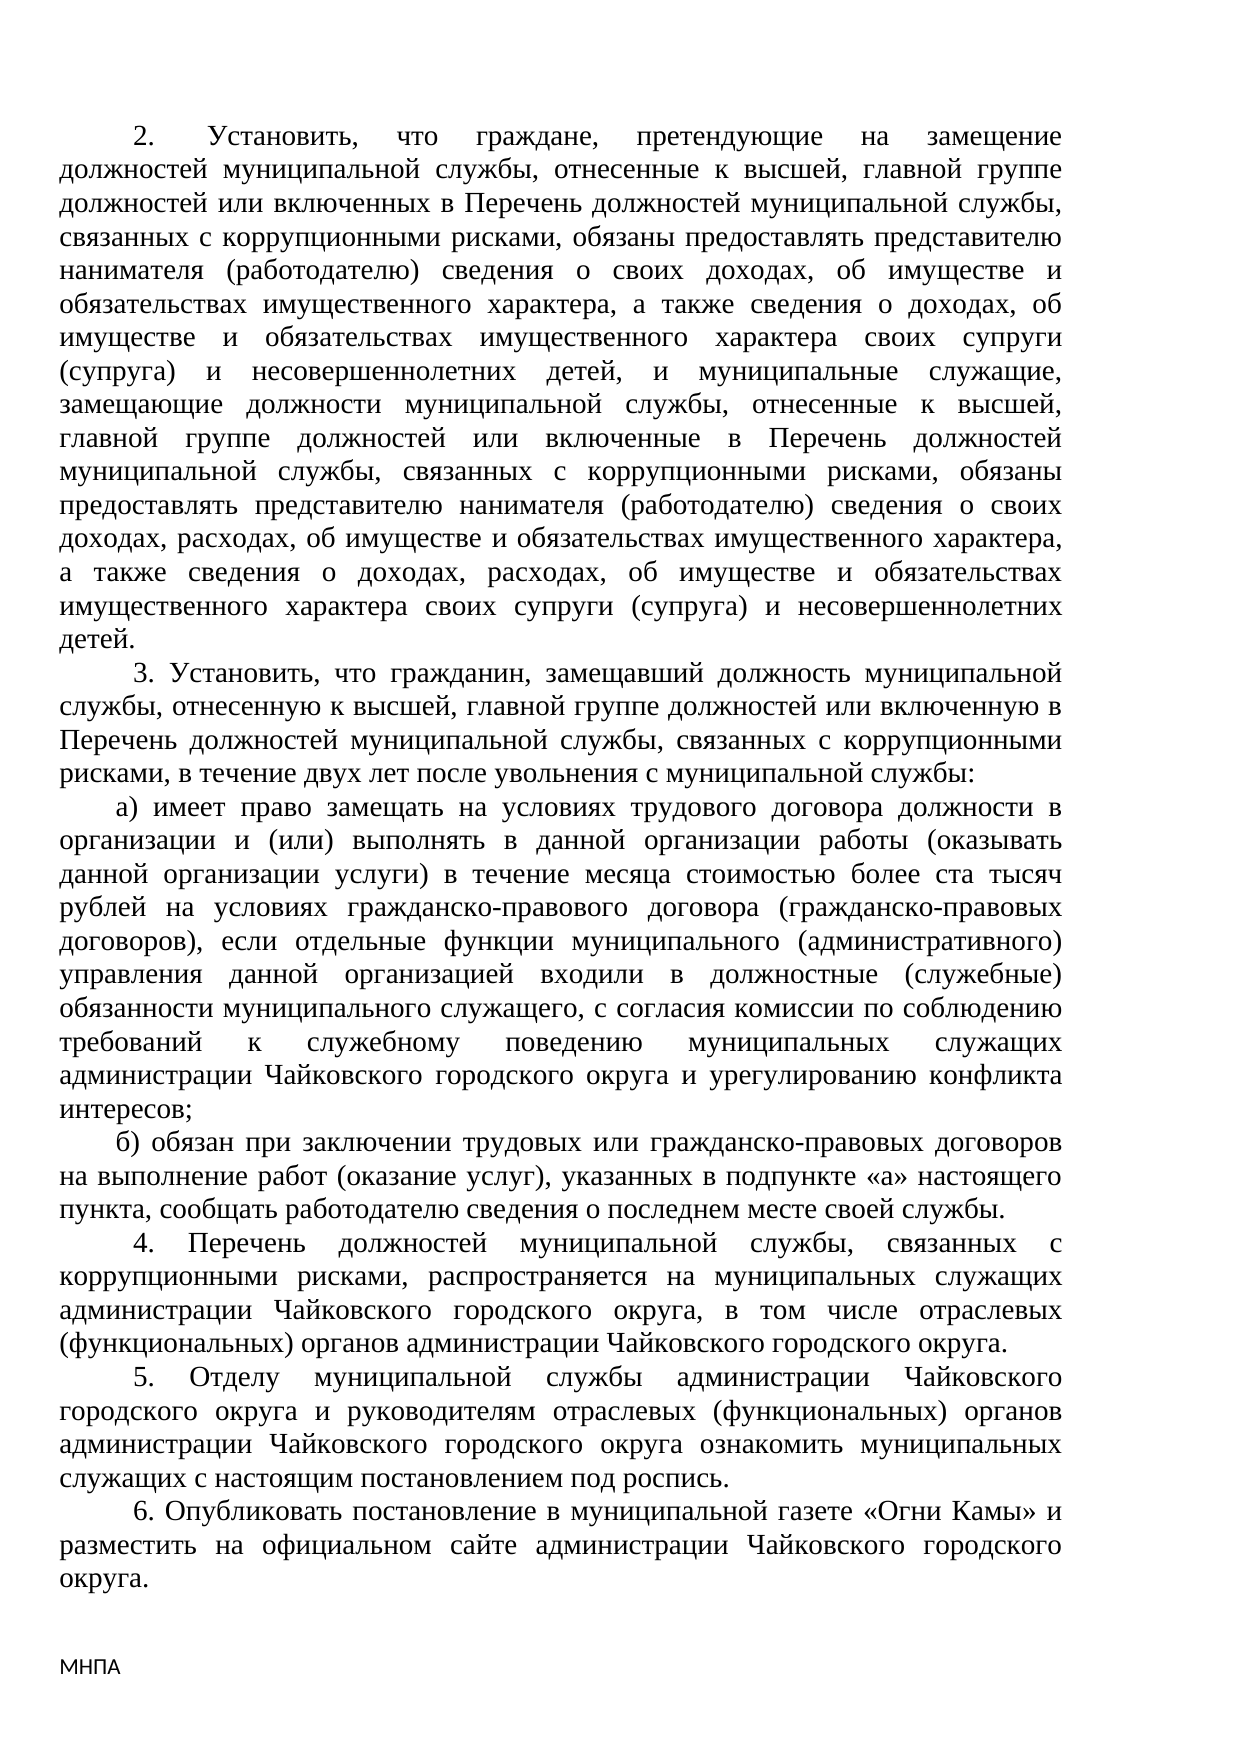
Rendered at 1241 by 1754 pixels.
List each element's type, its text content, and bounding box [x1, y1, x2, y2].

text б) обязан при заключении трудовых или гражданско-правовых договоров на выполнение работ (оказание услуг), указанных в подпункте «а» настоящего пункта, сообщать работодателю сведения о последнем месте своей службы. [59, 1124, 1063, 1225]
text 4. Перечень должностей муниципальной службы, связанных с коррупционными рисками, распространяется на муниципальных служащих администрации Чайковского городского округа, в том числе отраслевых (функциональных) органов администрации Чайковского городского округа. [59, 1225, 1063, 1359]
list Установить, что граждане, претендующие на замещение должностей муниципальной службы, отнесенные к высшей, главной группе должностей или включенных в Перечень должностей муниципальной службы, связанных с коррупционными рисками, обязаны предоставлять представителю нанимателя (работодателю) сведения о своих доходах, об имуществе и обязательствах имущественного характера, а также сведения о доходах, об имуществе и обязательствах имущественного характера своих супруги (супруга) и несовершеннолетних детей, и муниципальные служащие, замещающие должности муниципальной службы, отнесенные к высшей, главной группе должностей или включенные в Перечень должностей муниципальной службы, связанных с коррупционными рисками, обязаны предоставлять представителю нанимателя (работодателю) сведения о своих доходах, расходах, об имуществе и обязательствах имущественного характера, а также сведения о доходах, расходах, об имуществе и обязательствах имущественного характера своих супруги (супруга) и несовершеннолетних детей. [59, 118, 1063, 655]
text 3. Установить, что гражданин, замещавший должность муниципальной службы, отнесенную к высшей, главной группе должностей или включенную в Перечень должностей муниципальной службы, связанных с коррупционными рисками, в течение двух лет после увольнения с муниципальной службы: [59, 655, 1063, 789]
text 6. Опубликовать постановление в муниципальной газете «Огни Камы» и разместить на официальном сайте администрации Чайковского городского округа. [59, 1493, 1063, 1594]
text а) имеет право замещать на условиях трудового договора должности в организации и (или) выполнять в данной организации работы (оказывать данной организации услуги) в течение месяца стоимостью более ста тысяч рублей на условиях гражданско-правового договора (гражданско-правовых договоров), если отдельные функции муниципального (административного) управления данной организацией входили в должностные (служебные) обязанности муниципального служащего, с согласия комиссии по соблюдению требований к служебному поведению муниципальных служащих администрации Чайковского городского округа и урегулированию конфликта интересов; [59, 789, 1063, 1124]
text 5. Отделу муниципальной службы администрации Чайковского городского округа и руководителям отраслевых (функциональных) органов администрации Чайковского городского округа ознакомить муниципальных служащих с настоящим постановлением под роспись. [59, 1359, 1063, 1493]
